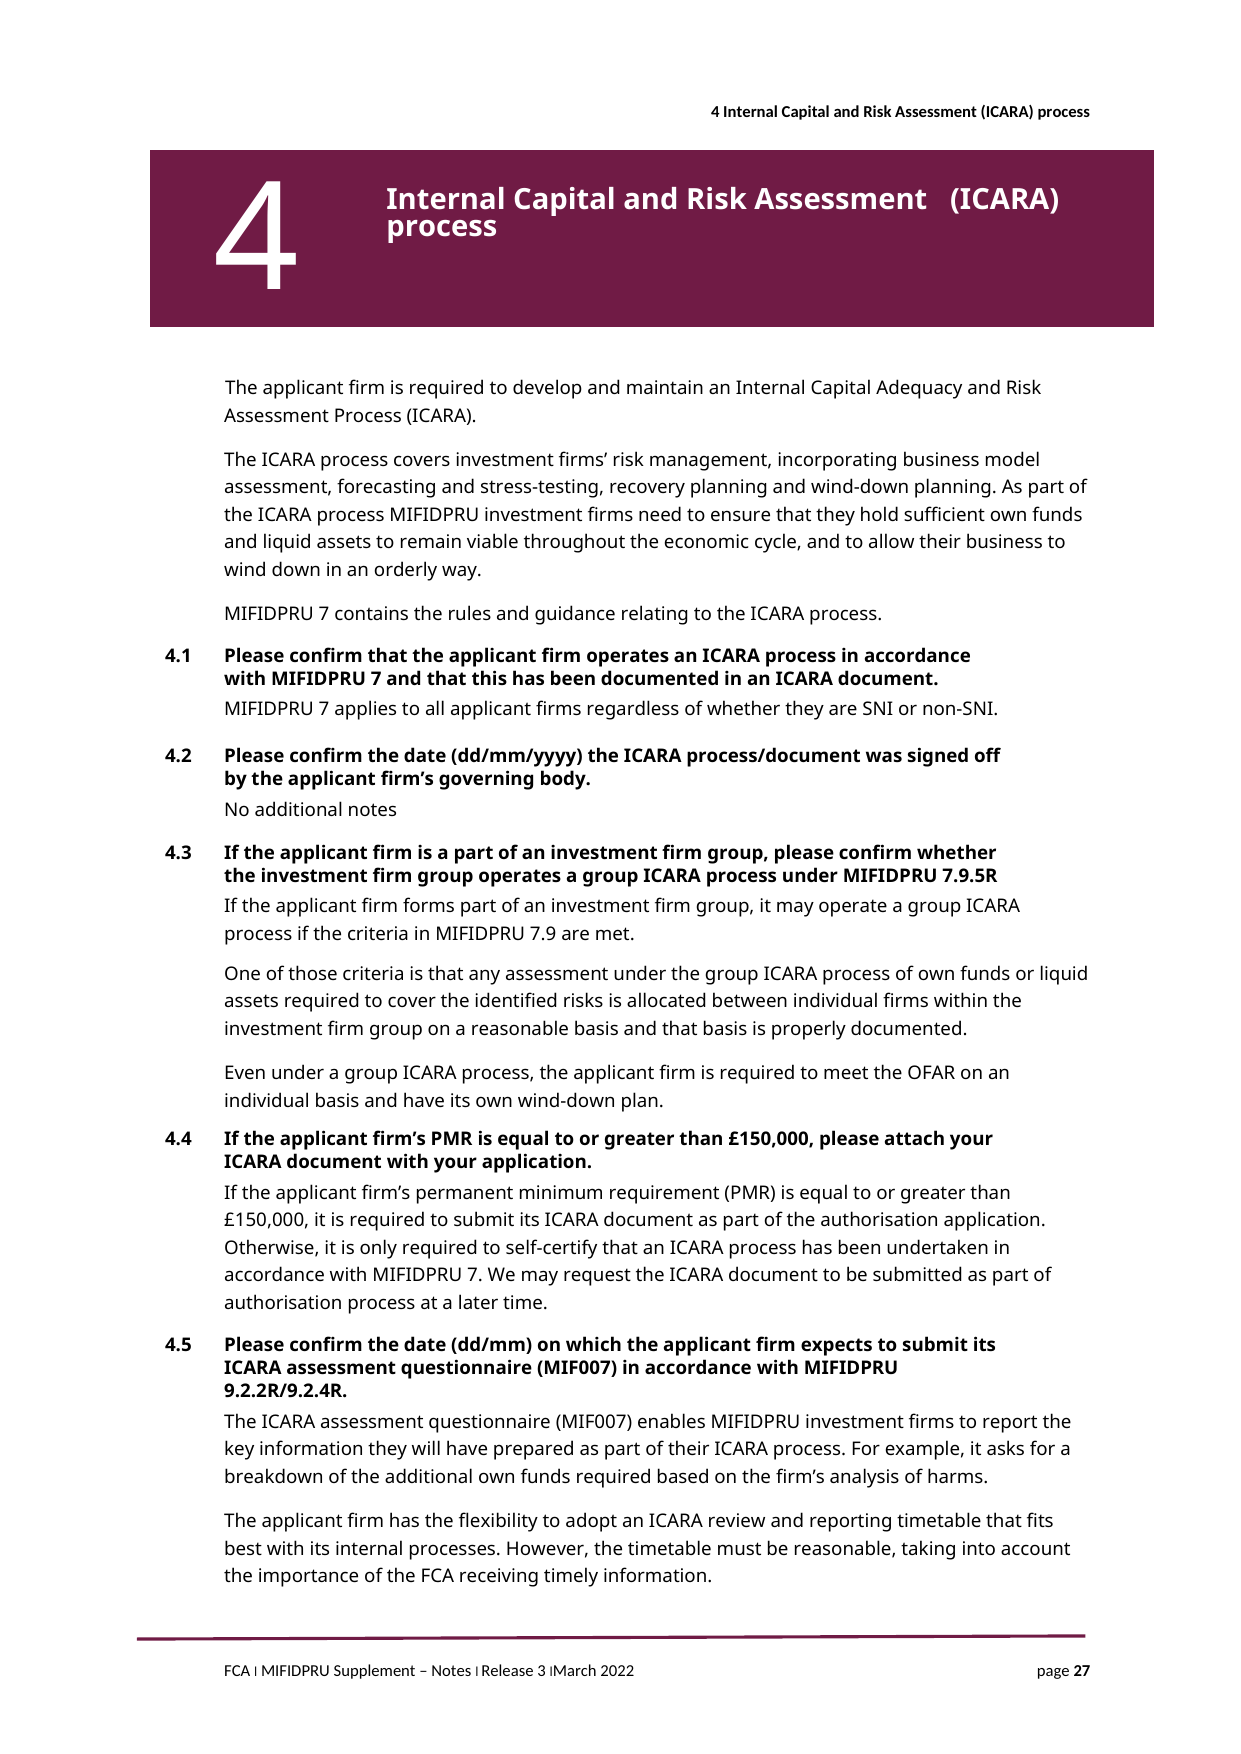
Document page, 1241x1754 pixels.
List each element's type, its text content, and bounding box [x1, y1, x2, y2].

text No additional notes [224, 797, 1090, 822]
text The ICARA process covers investment firms’ risk management, incorporating business model assessment, forecasting and stress-testing, recovery planning and wind-down planning. As part of the ICARA process MIFIDPRU investment firms need to ensure that they hold sufficient own funds and liquid assets to remain viable throughout the economic cycle, and to allow their business to wind down in an orderly way. [224, 446, 1090, 582]
text One of those criteria is that any assessment under the group ICARA process of own funds or liquid assets required to cover the identified risks is allocated between individual firms within the investment firm group on a reasonable basis and that basis is properly documented. [224, 960, 1090, 1041]
text MIFIDPRU 7 applies to all applicant firms regardless of whether they are SNI or non-SNI. [165, 697, 1014, 719]
text 4.4 If the applicant firm’s PMR is equal to or greater than £150,000, please attach your ICARA document with your application. [165, 1127, 1014, 1173]
text Even under a group ICARA process, the applicant firm is required to meet the OFAR on an individual basis and have its own wind-down plan. [224, 1059, 1090, 1112]
text MIFIDPRU 7 contains the rules and guidance relating to the ICARA process. [224, 600, 1090, 626]
text 4.5 Please confirm the date (dd/mm) on which the applicant firm expects to submit its ICARA assessment questionnaire (MIF007) in accordance with MIFIDPRU 9.2.2R/9.2.4R. [165, 1333, 1014, 1402]
text The applicant firm is required to develop and maintain an Internal Capital Adequacy and Risk Assessment Process (ICARA). [224, 374, 1090, 427]
text 4.2 Please confirm the date (dd/mm/yyyy) the ICARA process/document was signed off by the applicant firm’s governing body. [165, 744, 1014, 790]
text The ICARA assessment questionnaire (MIF007) enables MIFIDPRU investment firms to report the key information they will have prepared as part of their ICARA process. For example, it asks for a breakdown of the additional own funds required based on the firm’s analysis of harms. [224, 1408, 1090, 1489]
text If the applicant firm forms part of an investment firm group, it may operate a group ICARA process if the criteria in MIFIDPRU 7.9 are met. [224, 893, 1090, 946]
table_header Internal Capital and Risk Assessment (ICARA) process [386, 150, 1154, 327]
text If the applicant firm’s permanent minimum requirement (PMR) is equal to or greater than £150,000, it is required to submit its ICARA document as part of the authorisation application. Otherwise, it is only required to self-certify that an ICARA process has been undertaken in accordance with MIFIDPRU 7. We may request the ICARA document to be submitted as part of authorisation process at a later time. [224, 1179, 1090, 1314]
text The applicant firm has the flexibility to adopt an ICARA review and reporting timetable that fits best with its internal processes. However, the timetable must be reasonable, taking into account the importance of the FCA receiving timely information. [224, 1507, 1090, 1588]
text 4.3 If the applicant firm is a part of an investment firm group, please confirm whether the investment firm group operates a group ICARA process under MIFIDPRU 7.9.5R [165, 841, 1014, 887]
text 4.1 Please confirm that the applicant firm operates an ICARA process in accordance with MIFIDPRU 7 and that this has been documented in an ICARA document. [165, 644, 1014, 690]
table_header 4 [150, 150, 386, 327]
